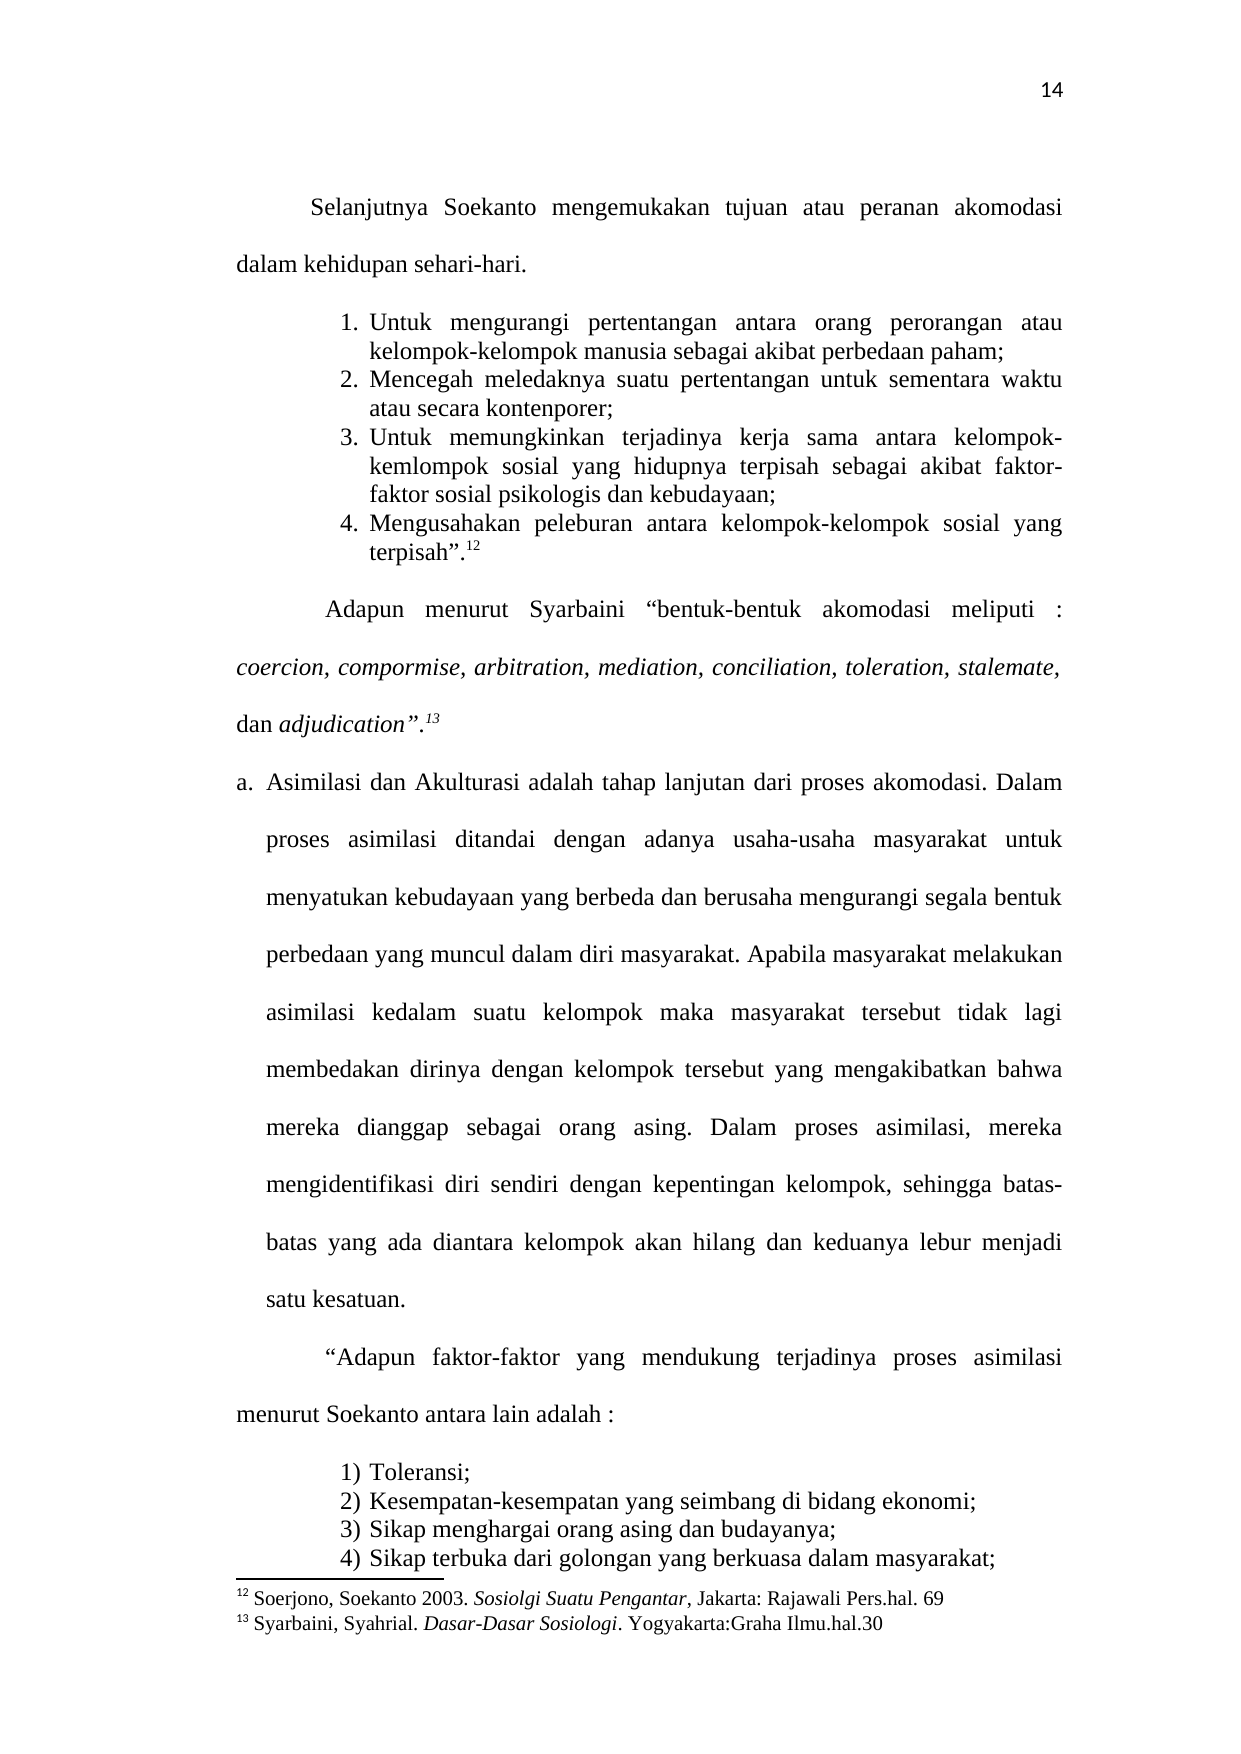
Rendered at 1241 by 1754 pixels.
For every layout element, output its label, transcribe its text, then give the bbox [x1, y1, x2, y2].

list Untuk mengurangi pertentangan antara orang perorangan atau kelompok-kelompok manusia sebagai akibat perbedaan paham; [340, 307, 1063, 364]
list Kesempatan-kesempatan yang seimbang di bidang ekonomi; [340, 1486, 1063, 1514]
list Asimilasi dan Akulturasi adalah tahap lanjutan dari proses akomodasi. Dalam proses asimilasi ditandai dengan adanya usaha-usaha masyarakat untuk menyatukan kebudayaan yang berbeda dan berusaha mengurangi segala bentuk perbedaan yang muncul dalam diri masyarakat. Apabila masyarakat melakukan asimilasi kedalam suatu kelompok maka masyarakat tersebut tidak lagi membedakan dirinya dengan kelompok tersebut yang mengakibatkan bahwa mereka dianggap sebagai orang asing. Dalam proses asimilasi, mereka mengidentifikasi diri sendiri dengan kepentingan kelompok, sehingga batas-batas yang ada diantara kelompok akan hilang dan keduanya lebur menjadi satu kesatuan. [236, 767, 1063, 1313]
text Adapun menurut Syarbaini “bentuk-bentuk akomodasi meliputi : coercion, compormise, arbitration, mediation, conciliation, toleration, stalemate, dan adjudication”. [236, 594, 1063, 738]
list Mengusahakan peleburan antara kelompok-kelompok sosial yang terpisah”. [340, 508, 1063, 566]
list Toleransi; [340, 1457, 1063, 1486]
list Mencegah meledaknya suatu pertentangan untuk sementara waktu atau secara kontenporer; [340, 364, 1063, 422]
list Untuk memungkinkan terjadinya kerja sama antara kelompok-kemlompok sosial yang hidupnya terpisah sebagai akibat faktor-faktor sosial psikologis dan kebudayaan; [340, 422, 1063, 508]
text Selanjutnya Soekanto mengemukakan tujuan atau peranan akomodasi dalam kehidupan sehari-hari. [236, 192, 1063, 278]
list Sikap terbuka dari golongan yang berkuasa dalam masyarakat; [340, 1543, 1063, 1572]
text “Adapun faktor-faktor yang mendukung terjadinya proses asimilasi menurut Soekanto antara lain adalah : [236, 1342, 1063, 1428]
list Sikap menghargai orang asing dan budayanya; [340, 1514, 1063, 1543]
